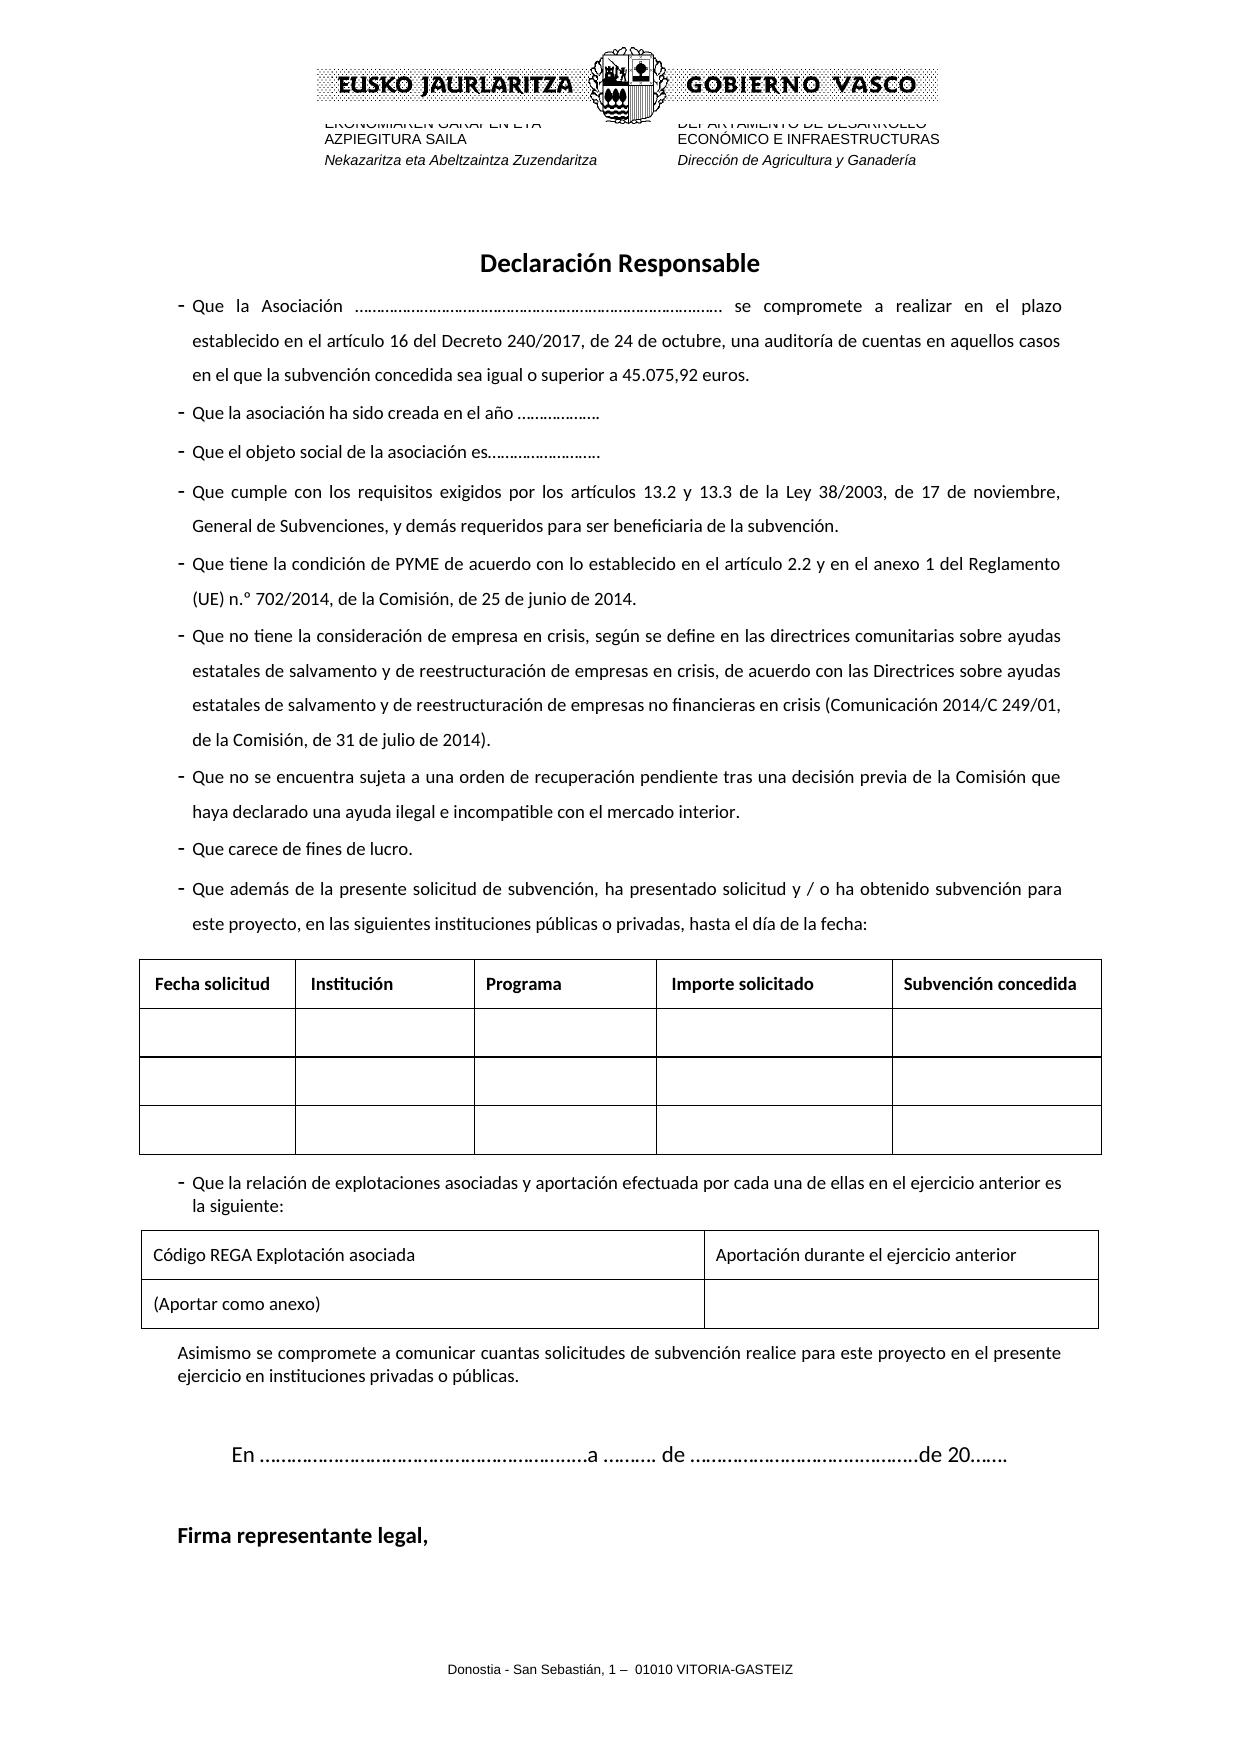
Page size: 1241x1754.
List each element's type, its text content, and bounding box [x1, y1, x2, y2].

table_cell [296, 1009, 474, 1056]
table_header Importe solicitado [657, 960, 892, 1007]
text Declaración Responsable [177, 246, 1063, 279]
table_cell [296, 1106, 474, 1154]
table_header Programa [475, 960, 656, 1007]
table_cell [893, 1106, 1101, 1154]
table_cell [475, 1009, 656, 1056]
list Que carece de fines de lucro. [177, 834, 1063, 861]
table_cell [657, 1009, 892, 1056]
text Firma representante legal, [177, 1521, 1063, 1549]
table_cell (Aportar como anexo) [142, 1280, 704, 1328]
list Que cumple con los requisitos exigidos por los artículos 13.2 y 13.3 de la Ley 38/2003, de 17 de noviembre, General de Subvenciones, y demás requeridos para ser beneficiaria de la subvención. [177, 477, 1063, 538]
table_cell [657, 1106, 892, 1154]
table_cell [705, 1280, 1098, 1328]
table_cell [140, 1009, 295, 1056]
list Que no se encuentra sujeta a una orden de recuperación pendiente tras una decisión previa de la Comisión que haya declarado una ayuda ilegal e incompatible con el mercado interior. [177, 762, 1063, 823]
table_header Institución [296, 960, 474, 1007]
list Que la relación de explotaciones asociadas y aportación efectuada por cada una de ellas en el ejercicio anterior es la siguiente: [177, 1168, 1063, 1217]
table_header Código REGA Explotación asociada [142, 1231, 704, 1279]
text Asimismo se compromete a comunicar cuantas solicitudes de subvención realice para este proyecto en el presente ejercicio en instituciones privadas o públicas. [177, 1341, 1063, 1387]
table_header Subvención concedida [893, 960, 1101, 1007]
text En …………………………………………………..…a ………. de …………………………..………..de 20……. [177, 1440, 1063, 1468]
table_cell [475, 1106, 656, 1154]
table_cell [475, 1058, 656, 1105]
table_cell [140, 1106, 295, 1154]
table_cell [657, 1058, 892, 1105]
table_cell [893, 1058, 1101, 1105]
list Que además de la presente solicitud de subvención, ha presentado solicitud y / o ha obtenido subvención para este proyecto, en las siguientes instituciones públicas o privadas, hasta el día de la fecha: [177, 874, 1063, 934]
table_header Fecha solicitud [140, 960, 295, 1007]
list Que la asociación ha sido creada en el año ………………. [177, 398, 1063, 424]
table_cell [893, 1009, 1101, 1056]
list Que no tiene la consideración de empresa en crisis, según se define en las directrices comunitarias sobre ayudas estatales de salvamento y de reestructuración de empresas en crisis, de acuerdo con las Directrices sobre ayudas estatales de salvamento y de reestructuración de empresas no financieras en crisis (Comunicación 2014/C 249/01, de la Comisión, de 31 de julio de 2014). [177, 621, 1063, 751]
list Que la Asociación …………………………………………………………………….…… se compromete a realizar en el plazo establecido en el artículo 16 del Decreto 240/2017, de 24 de octubre, una auditoría de cuentas en aquellos casos en el que la subvención concedida sea igual o superior a 45.075,92 euros. [177, 291, 1063, 386]
list Que tiene la condición de PYME de acuerdo con lo establecido en el artículo 2.2 y en el anexo 1 del Reglamento (UE) n.º 702/2014, de la Comisión, de 25 de junio de 2014. [177, 549, 1063, 610]
list Que el objeto social de la asociación es…………………….. [177, 437, 1063, 464]
table_cell [140, 1058, 295, 1105]
table_header Aportación durante el ejercicio anterior [705, 1231, 1098, 1279]
table_cell [296, 1058, 474, 1105]
picture [317, 47, 938, 124]
